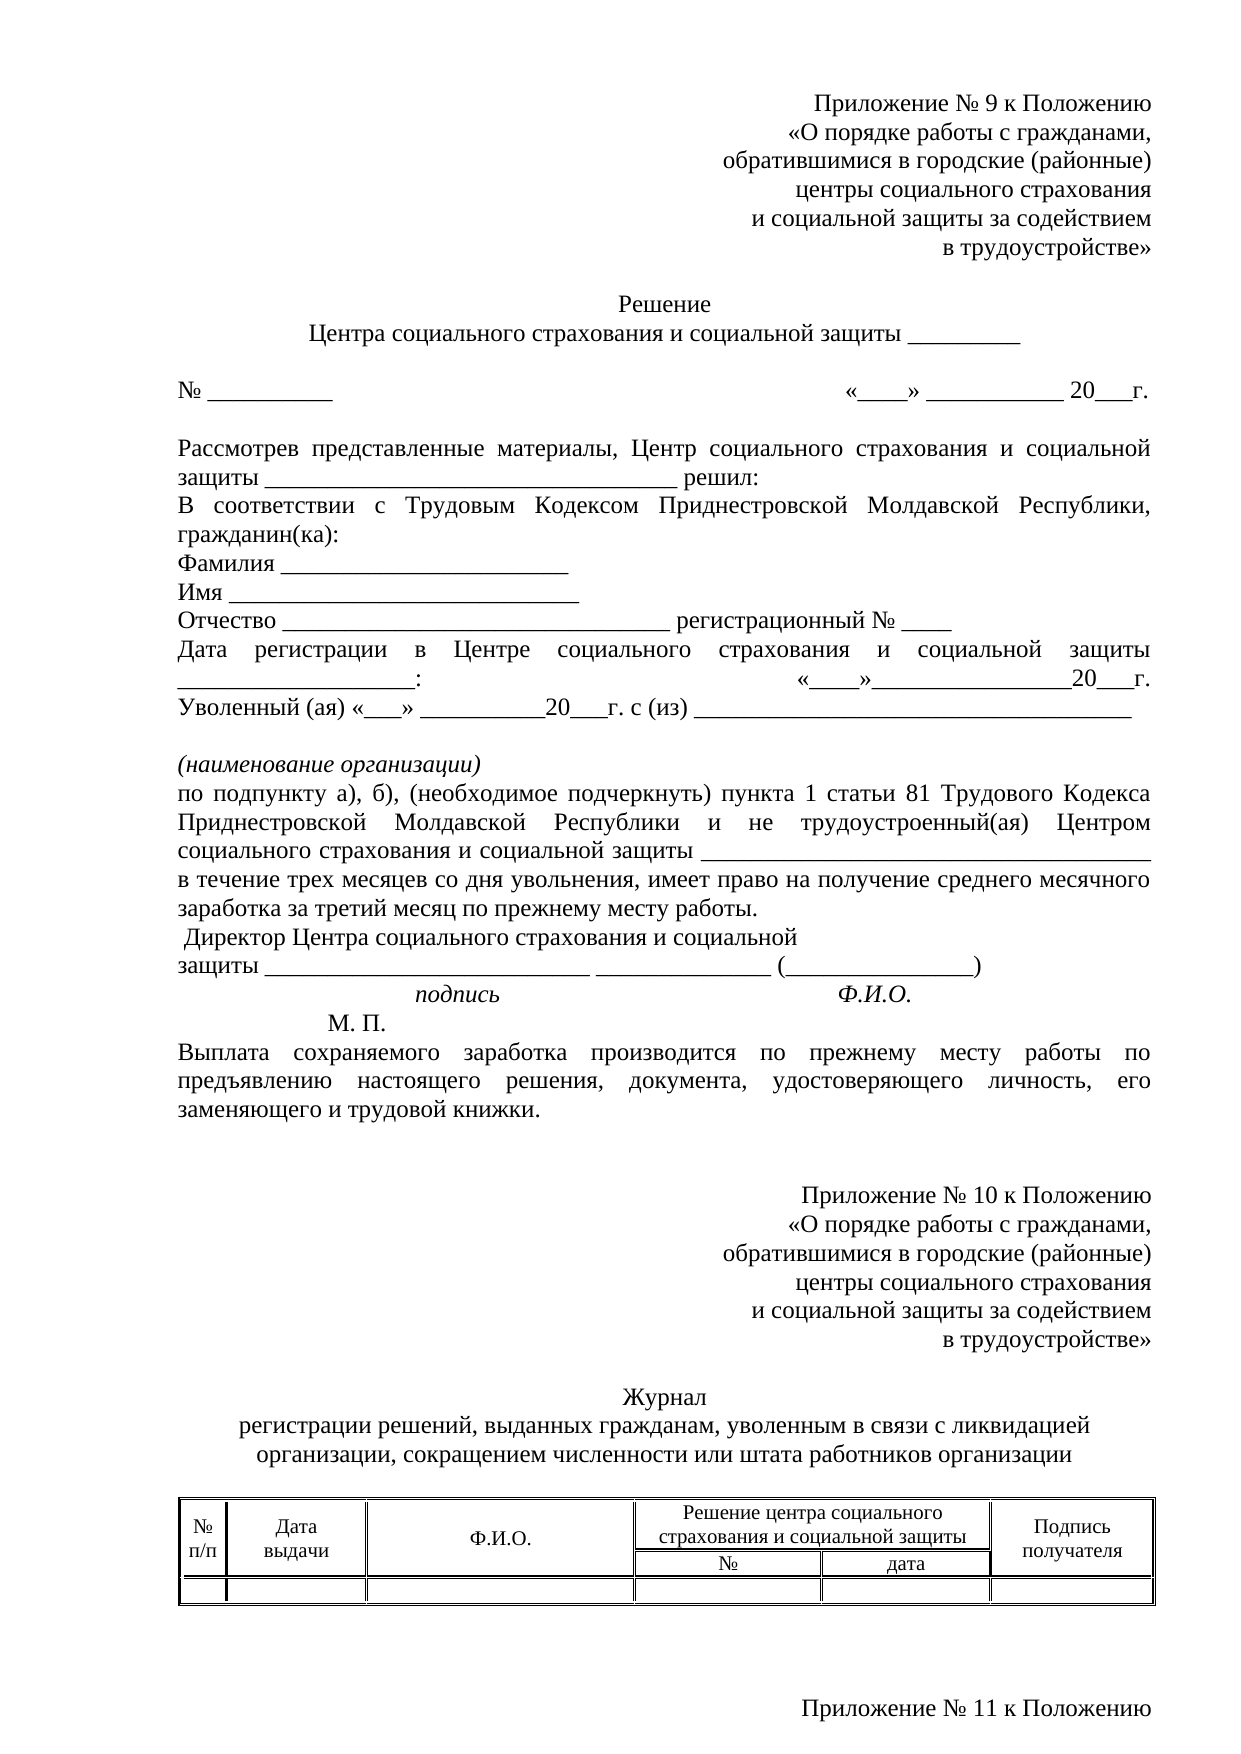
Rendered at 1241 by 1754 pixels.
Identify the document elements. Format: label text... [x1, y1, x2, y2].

text регистрации решений, выданных гражданам, уволенным в связи с ликвидацией организации, сокращением численности или штата работников организации [177, 1411, 1152, 1468]
text Уволенный (ая) «___» __________20___г. с (из) ___________________________________ [177, 692, 1152, 721]
text обратившимися в городские (районные) [177, 1238, 1152, 1267]
text в трудоустройстве» [177, 1324, 1152, 1353]
text Дата регистрации в Центре социального страхования и социальной защиты ___________________: «____»________________20___г. [177, 634, 1152, 692]
text Журнал [177, 1382, 1152, 1411]
text № __________ «____» ___________ 20___г. [177, 376, 1152, 404]
text по подпункту а), б), (необходимое подчеркнуть) пункта 1 статьи 81 Трудового Кодекса Приднестровской Молдавской Республики и не трудоустроенный(ая) Центром социального страхования и социальной защиты ____________________________________ в течение трех месяцев со дня увольнения, имеет право на получение среднего месячного заработка за третий месяц по прежнему месту работы. [177, 778, 1152, 922]
table_cell [226, 1579, 366, 1603]
text Имя ____________________________ [177, 577, 1152, 606]
table_cell [366, 1579, 635, 1603]
text обратившимися в городские (районные) [177, 146, 1152, 174]
text и социальной защиты за содействием [177, 1296, 1152, 1324]
text Приложение № 9 к Положению [177, 88, 1152, 117]
text подпись Ф.И.О. [177, 979, 1152, 1008]
text в трудоустройстве» [177, 232, 1152, 261]
table_header Дата выдачи [226, 1500, 366, 1575]
text В соответствии с Трудовым Кодексом Приднестровской Молдавской Республики, гражданин(ка): [177, 491, 1152, 548]
text Рассмотрев представленные материалы, Центр социального страхования и социальной защиты _________________________________ решил: [177, 433, 1152, 491]
text (наименование организации) [177, 721, 1152, 778]
text защиты __________________________ ______________ (_______________) [177, 951, 1152, 979]
text Центра социального страхования и социальной защиты _________ [177, 318, 1152, 347]
text Директор Центра социального страхования и социальной [177, 922, 1152, 951]
table_cell [991, 1575, 1153, 1603]
text и социальной защиты за содействием [177, 203, 1152, 232]
text Приложение № 10 к Положению [177, 1181, 1152, 1209]
text центры социального страхования [177, 1267, 1152, 1296]
table_cell [181, 1575, 226, 1603]
table_header Подпись получателя [991, 1500, 1152, 1575]
table_cell № [636, 1552, 820, 1575]
text Приложение № 11 к Положению [177, 1693, 1152, 1722]
text «О порядке работы с гражданами, [177, 1209, 1152, 1238]
table_cell дата [823, 1552, 989, 1575]
table_header Ф.И.О. [366, 1500, 635, 1575]
table_header № п/п [181, 1500, 226, 1575]
table_cell [635, 1579, 821, 1603]
table_header Решение центра социального страхования и социальной защиты [635, 1500, 991, 1548]
text Выплата сохраняемого заработка производится по прежнему месту работы по предъявлению настоящего решения, документа, удостоверяющего личность, его заменяющего и трудовой книжки. [177, 1037, 1152, 1123]
text Отчество _______________________________ регистрационный № ____ [177, 606, 1152, 634]
text «О порядке работы с гражданами, [177, 117, 1152, 146]
text Фамилия _______________________ [177, 548, 1152, 577]
text М. П. [177, 1008, 1152, 1037]
text центры социального страхования [177, 174, 1152, 203]
text Решение [177, 289, 1152, 318]
table_cell [821, 1579, 991, 1603]
